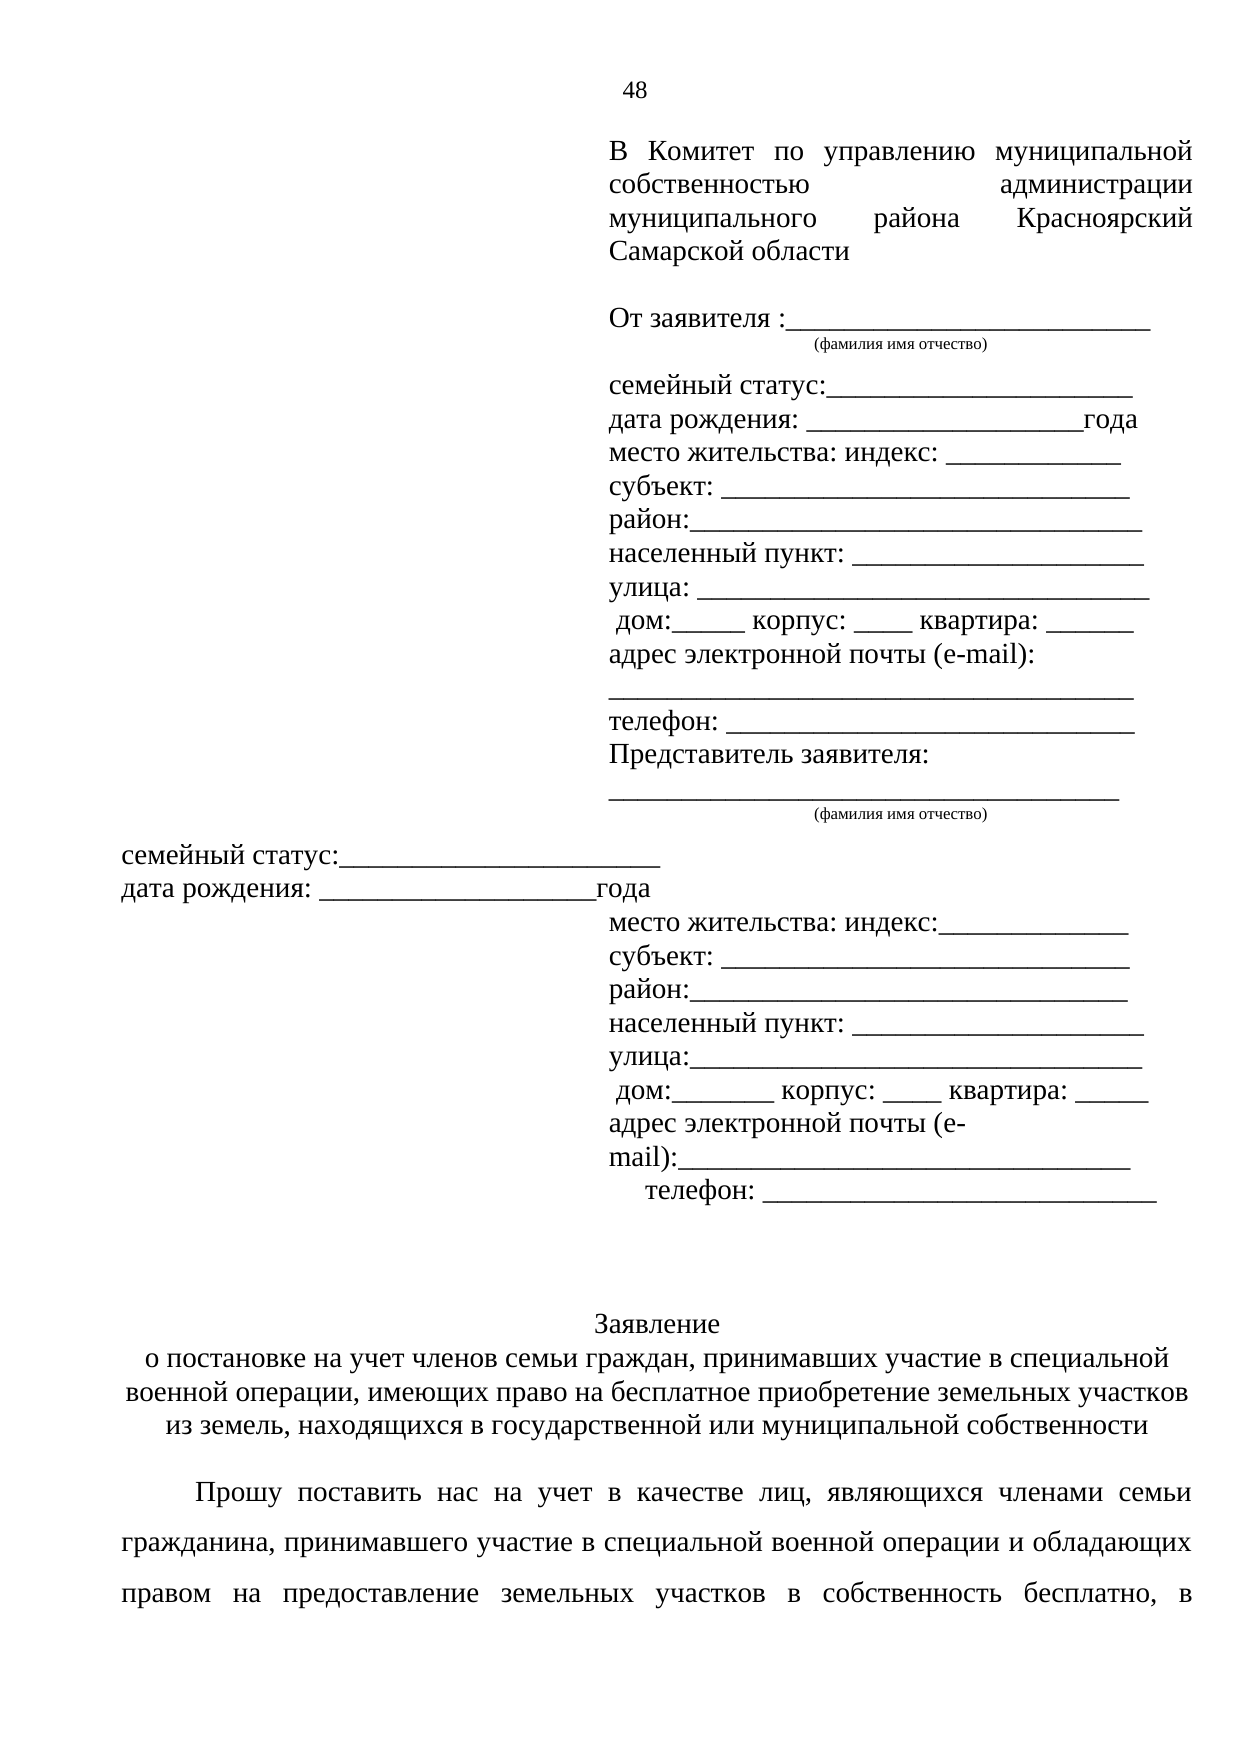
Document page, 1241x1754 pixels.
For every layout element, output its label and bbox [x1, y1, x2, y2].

table_cell [118, 133, 1196, 1608]
